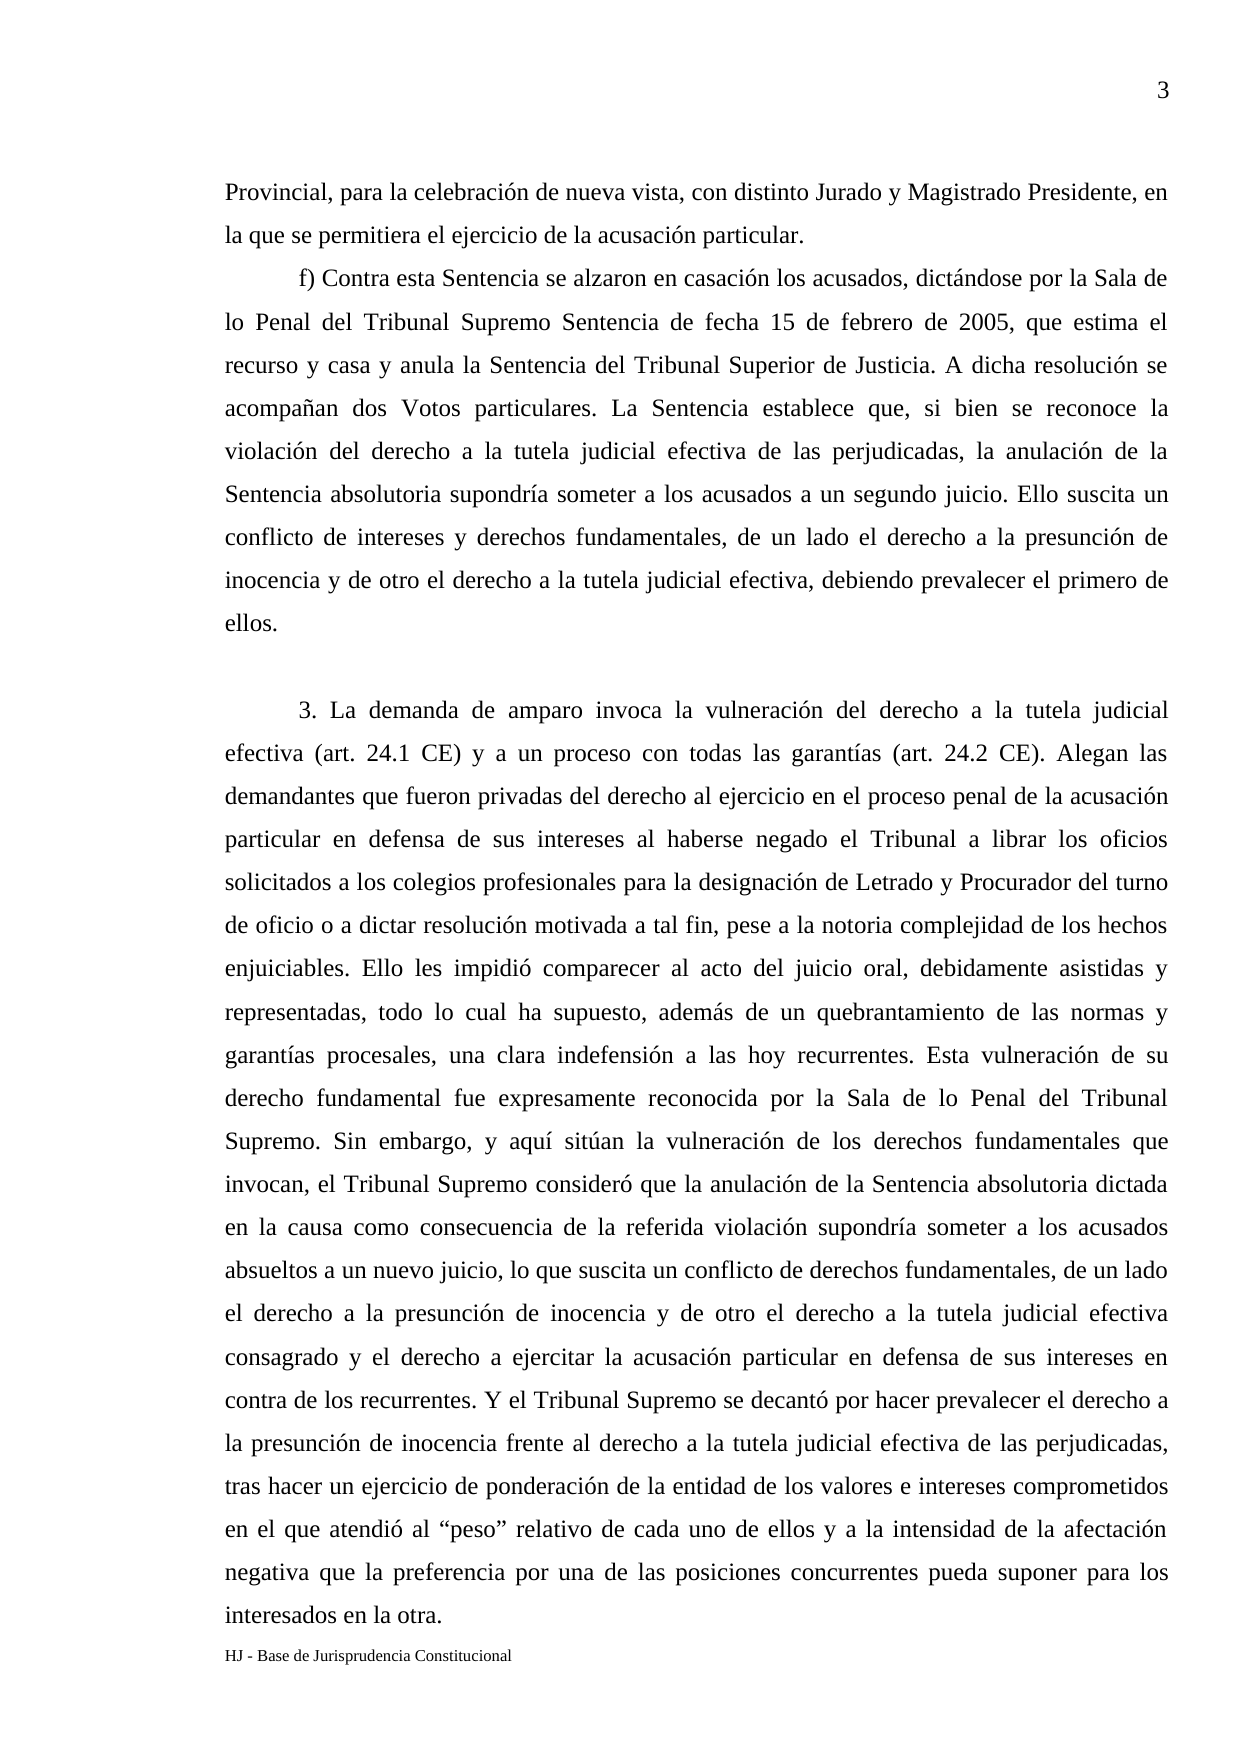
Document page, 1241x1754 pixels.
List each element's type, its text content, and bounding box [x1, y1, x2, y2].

text 3. La demanda de amparo invoca la vulneración del derecho a la tutela judicial efectiva (art. 24.1 CE) y a un proceso con todas las garantías (art. 24.2 CE). Alegan las demandantes que fueron privadas del derecho al ejercicio en el proceso penal de la acusación particular en defensa de sus intereses al haberse negado el Tribunal a librar los oficios solicitados a los colegios profesionales para la designación de Letrado y Procurador del turno de oficio o a dictar resolución motivada a tal fin, pese a la notoria complejidad de los hechos enjuiciables. Ello les impidió comparecer al acto del juicio oral, debidamente asistidas y representadas, todo lo cual ha supuesto, además de un quebrantamiento de las normas y garantías procesales, una clara indefensión a las hoy recurrentes. Esta vulneración de su derecho fundamental fue expresamente reconocida por la Sala de lo Penal del Tribunal Supremo. Sin embargo, y aquí sitúan la vulneración de los derechos fundamentales que invocan, el Tribunal Supremo consideró que la anulación de la Sentencia absolutoria dictada en la causa como consecuencia de la referida violación supondría someter a los acusados absueltos a un nuevo juicio, lo que suscita un conflicto de derechos fundamentales, de un lado el derecho a la presunción de inocencia y de otro el derecho a la tutela judicial efectiva consagrado y el derecho a ejercitar la acusación particular en defensa de sus intereses en contra de los recurrentes. Y el Tribunal Supremo se decantó por hacer prevalecer el derecho a la presunción de inocencia frente al derecho a la tutela judicial efectiva de las perjudicadas, tras hacer un ejercicio de ponderación de la entidad de los valores e intereses comprometidos en el que atendió al “peso” relativo de cada uno de ellos y a la intensidad de la afectación negativa que la preferencia por una de las posiciones concurrentes pueda suponer para los interesados en la otra. [224, 695, 1169, 1629]
text f) Contra esta Sentencia se alzaron en casación los acusados, dictándose por la Sala de lo Penal del Tribunal Supremo Sentencia de fecha 15 de febrero de 2005, que estima el recurso y casa y anula la Sentencia del Tribunal Superior de Justicia. A dicha resolución se acompañan dos Votos particulares. La Sentencia establece que, si bien se reconoce la violación del derecho a la tutela judicial efectiva de las perjudicadas, la anulación de la Sentencia absolutoria supondría someter a los acusados a un segundo juicio. Ello suscita un conflicto de intereses y derechos fundamentales, de un lado el derecho a la presunción de inocencia y de otro el derecho a la tutela judicial efectiva, debiendo prevalecer el primero de ellos. [224, 263, 1169, 637]
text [224, 177, 1169, 249]
